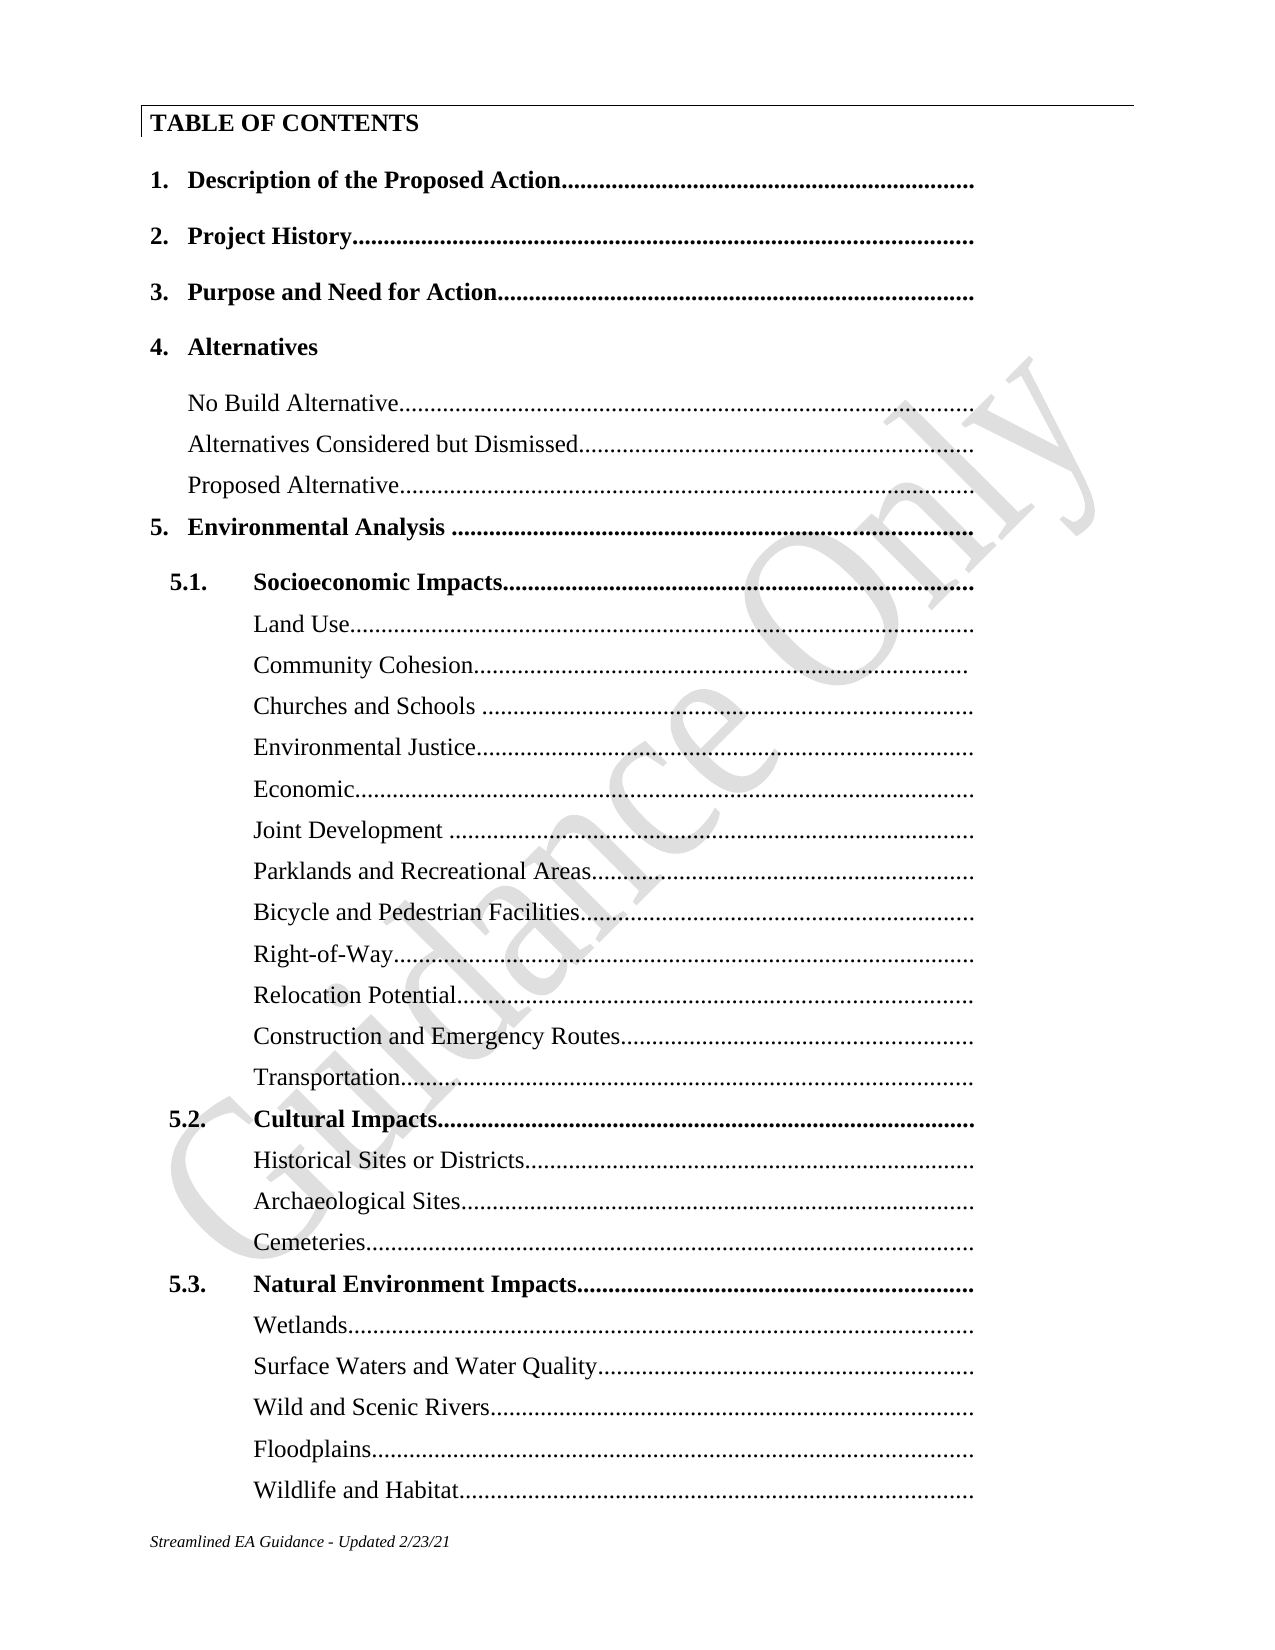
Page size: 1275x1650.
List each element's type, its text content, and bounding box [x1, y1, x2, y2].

text Relocation Potential [150, 980, 1134, 1009]
list Natural Environment Impacts [169, 1269, 1134, 1297]
text Wetlands [253, 1310, 1134, 1339]
text Construction and Emergency Routes [150, 1021, 1134, 1050]
text Churches and Schools [150, 691, 1134, 720]
list Cultural Impacts [169, 1104, 1134, 1132]
list Alternatives [150, 332, 1134, 361]
text Archaeological Sites [150, 1186, 1134, 1215]
text Environmental Justice [150, 732, 1134, 761]
text Land Use [150, 609, 1134, 637]
text Parklands and Recreational Areas [150, 856, 1134, 885]
text Joint Development [150, 815, 1134, 844]
list Project History [150, 221, 1134, 250]
list Purpose and Need for Action [150, 277, 1134, 306]
text Right-of-Way [150, 939, 1134, 967]
text Proposed Alternative [150, 471, 1134, 499]
text TABLE OF CONTENTS [142, 106, 1134, 137]
list Socioeconomic Impacts [169, 567, 1134, 596]
text Economic [150, 774, 1134, 802]
list Environmental Analysis [150, 512, 1134, 541]
text Alternatives Considered but Dismissed [150, 429, 1134, 458]
text Cemeteries [150, 1227, 1134, 1256]
text Community Cohesion [150, 650, 1134, 679]
text Bicycle and Pedestrian Facilities [150, 897, 1134, 926]
text No Build Alternative [150, 388, 1134, 417]
text Floodplains [253, 1434, 1134, 1462]
text Wild and Scenic Rivers [253, 1392, 1134, 1421]
text Historical Sites or Districts [169, 1145, 1134, 1174]
text Wildlife and Habitat [253, 1475, 1134, 1504]
text Surface Waters and Water Quality [253, 1351, 1134, 1380]
text Transportation [150, 1062, 1134, 1091]
list Description of the Proposed Action [150, 166, 1134, 194]
